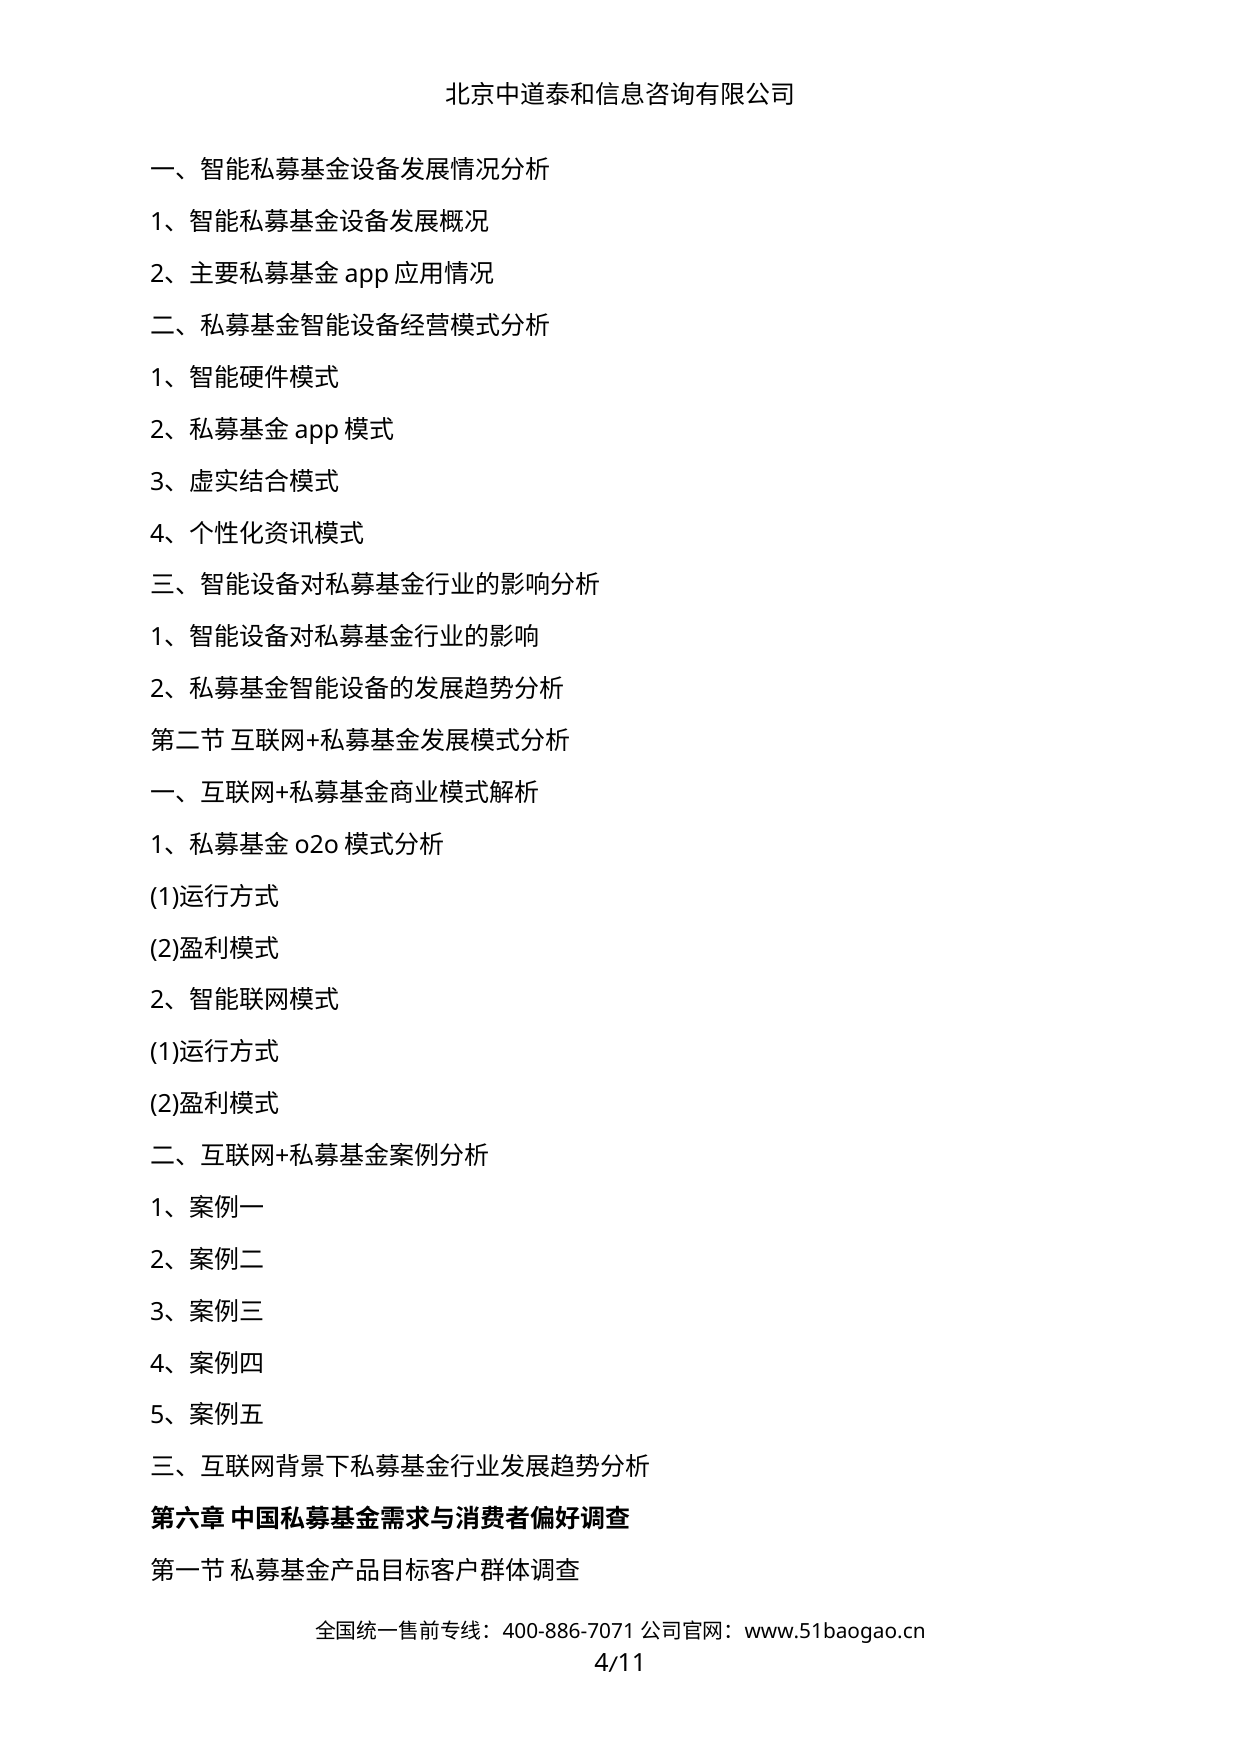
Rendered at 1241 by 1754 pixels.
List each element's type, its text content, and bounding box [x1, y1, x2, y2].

text 一、互联网+私募基金商业模式解析 [150, 772, 1090, 809]
text 1、私募基金o2o模式分析 [150, 824, 1090, 861]
text 2、私募基金智能设备的发展趋势分析 [150, 669, 1090, 705]
text 2、主要私募基金app应用情况 [150, 254, 1090, 290]
text 二、私募基金智能设备经营模式分析 [150, 306, 1090, 342]
text 3、虚实结合模式 [150, 461, 1090, 497]
text 三、智能设备对私募基金行业的影响分析 [150, 565, 1090, 601]
text (1)运行方式 [150, 1032, 1090, 1068]
text 2、私募基金app模式 [150, 409, 1090, 446]
text 2、案例二 [150, 1239, 1090, 1276]
text 1、案例一 [150, 1187, 1090, 1224]
text 一、智能私募基金设备发展情况分析 [150, 150, 1090, 186]
text 5、案例五 [150, 1395, 1090, 1431]
text (2)盈利模式 [150, 928, 1090, 964]
text 2、智能联网模式 [150, 980, 1090, 1016]
text 1、智能硬件模式 [150, 357, 1090, 394]
text 3、案例三 [150, 1291, 1090, 1327]
text 第六章 中国私募基金需求与消费者偏好调查 [150, 1499, 1090, 1535]
text (1)运行方式 [150, 876, 1090, 912]
text (2)盈利模式 [150, 1084, 1090, 1120]
text 1、智能私募基金设备发展概况 [150, 202, 1090, 238]
text 1、智能设备对私募基金行业的影响 [150, 617, 1090, 653]
text 第二节 互联网+私募基金发展模式分析 [150, 721, 1090, 757]
text 二、互联网+私募基金案例分析 [150, 1136, 1090, 1172]
text 4、案例四 [150, 1343, 1090, 1379]
text 三、互联网背景下私募基金行业发展趋势分析 [150, 1447, 1090, 1483]
text 4、个性化资讯模式 [150, 513, 1090, 549]
text 第一节 私募基金产品目标客户群体调查 [150, 1551, 1090, 1587]
